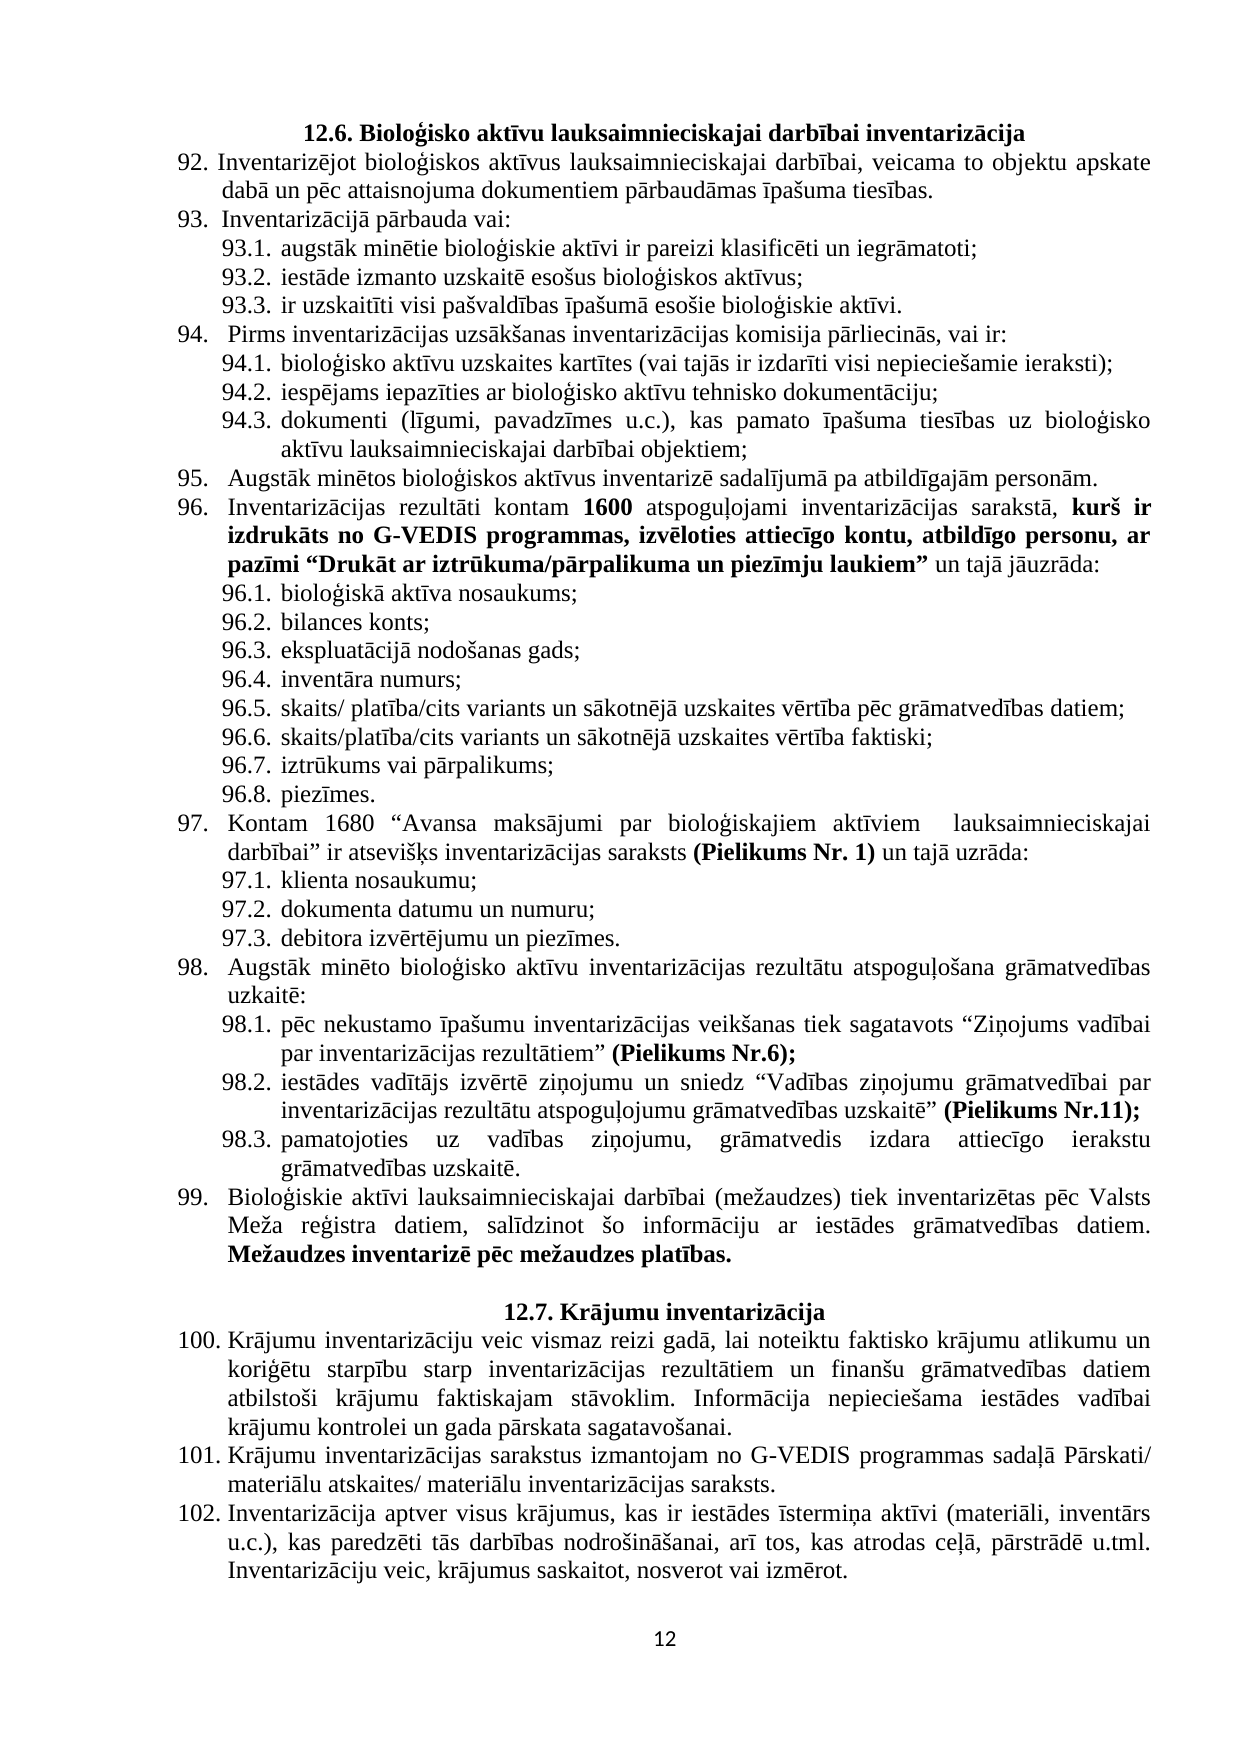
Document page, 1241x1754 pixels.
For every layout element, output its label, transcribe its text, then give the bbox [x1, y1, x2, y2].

list dokumenta datumu un numuru; [222, 894, 1152, 923]
list Pirms inventarizācijas uzsākšanas inventarizācijas komisija pārliecinās, vai ir: [177, 319, 1152, 348]
list iestādes vadītājs izvērtē ziņojumu un sniedz “Vadības ziņojumu grāmatvedībai par inventarizācijas rezultātu atspoguļojumu grāmatvedības uzskaitē” (Pielikums Nr.11); [222, 1067, 1152, 1124]
list Kontam 1680 “Avansa maksājumi par bioloģiskajiem aktīviem lauksaimnieciskajai darbībai” ir atsevišķs inventarizācijas saraksts (Pielikums Nr. 1) un tajā uzrāda: [177, 808, 1152, 866]
list Inventarizācija aptver visus krājumus, kas ir iestādes īstermiņa aktīvi (materiāli, inventārs u.c.), kas paredzēti tās darbības nodrošināšanai, arī tos, kas atrodas ceļā, pārstrādē u.tml. Inventarizāciju veic, krājumus saskaitot, nosverot vai izmērot. [177, 1498, 1152, 1584]
list Bioloģiskie aktīvi lauksaimnieciskajai darbībai (mežaudzes) tiek inventarizētas pēc Valsts Meža reģistra datiem, salīdzinot šo informāciju ar iestādes grāmatvedības datiem. Mežaudzes inventarizē pēc mežaudzes platības. [177, 1182, 1152, 1268]
list Inventarizācijas rezultāti kontam 1600 atspoguļojami inventarizācijas sarakstā, kurš ir izdrukāts no G-VEDIS programmas, izvēloties attiecīgo kontu, atbildīgo personu, ar pazīmi “Drukāt ar iztrūkuma/pārpalikuma un piezīmju laukiem” un tajā jāuzrāda: [177, 492, 1152, 578]
list debitora izvērtējumu un piezīmes. [222, 923, 1152, 952]
list skaits/platība/cits variants un sākotnējā uzskaites vērtība faktiski; [222, 722, 1152, 751]
list iztrūkums vai pārpalikums; [222, 751, 1152, 779]
list iespējams iepazīties ar bioloģisko aktīvu tehnisko dokumentāciju; [222, 377, 1152, 406]
list augstāk minētie bioloģiskie aktīvi ir pareizi klasificēti un iegrāmatoti; [222, 233, 1152, 262]
list bioloģisko aktīvu uzskaites kartītes (vai tajās ir izdarīti visi nepieciešamie ieraksti); [222, 348, 1152, 377]
list ekspluatācijā nodošanas gads; [222, 636, 1152, 664]
list pamatojoties uz vadības ziņojumu, grāmatvedis izdara attiecīgo ierakstu grāmatvedības uzskaitē. [222, 1124, 1152, 1182]
text 92. Inventarizējot bioloģiskos aktīvus lauksaimnieciskajai darbībai, veicama to objektu apskate dabā un pēc attaisnojuma dokumentiem pārbaudāmas īpašuma tiesības. [177, 147, 1152, 204]
list ir uzskaitīti visi pašvaldības īpašumā esošie bioloģiskie aktīvi. [222, 291, 1152, 319]
list klienta nosaukumu; [222, 866, 1152, 894]
list iestāde izmanto uzskaitē esošus bioloģiskos aktīvus; [222, 262, 1152, 291]
list inventāra numurs; [222, 664, 1152, 693]
text 93. Inventarizācijā pārbauda vai: [177, 204, 1152, 233]
text 12.7. Krājumu inventarizācija [177, 1297, 1152, 1326]
list bilances konts; [222, 607, 1152, 636]
list 12.6. Bioloģisko aktīvu lauksaimnieciskajai darbībai inventarizācija [177, 118, 1152, 147]
list bioloģiskā aktīva nosaukums; [222, 578, 1152, 607]
list Krājumu inventarizācijas sarakstus izmantojam no G-VEDIS programmas sadaļā Pārskati/ materiālu atskaites/ materiālu inventarizācijas saraksts. [177, 1441, 1152, 1498]
list Krājumu inventarizāciju veic vismaz reizi gadā, lai noteiktu faktisko krājumu atlikumu un koriģētu starpību starp inventarizācijas rezultātiem un finanšu grāmatvedības datiem atbilstoši krājumu faktiskajam stāvoklim. Informācija nepieciešama iestādes vadībai krājumu kontrolei un gada pārskata sagatavošanai. [177, 1326, 1152, 1441]
list Augstāk minēto bioloģisko aktīvu inventarizācijas rezultātu atspoguļošana grāmatvedības uzkaitē: [177, 952, 1152, 1009]
list pēc nekustamo īpašumu inventarizācijas veikšanas tiek sagatavots “Ziņojums vadībai par inventarizācijas rezultātiem” (Pielikums Nr.6); [222, 1009, 1152, 1067]
list skaits/ platība/cits variants un sākotnējā uzskaites vērtība pēc grāmatvedības datiem; [222, 693, 1152, 722]
list Augstāk minētos bioloģiskos aktīvus inventarizē sadalījumā pa atbildīgajām personām. [177, 463, 1152, 492]
list piezīmes. [222, 779, 1152, 808]
list dokumenti (līgumi, pavadzīmes u.c.), kas pamato īpašuma tiesības uz bioloģisko aktīvu lauksaimnieciskajai darbībai objektiem; [222, 406, 1152, 463]
